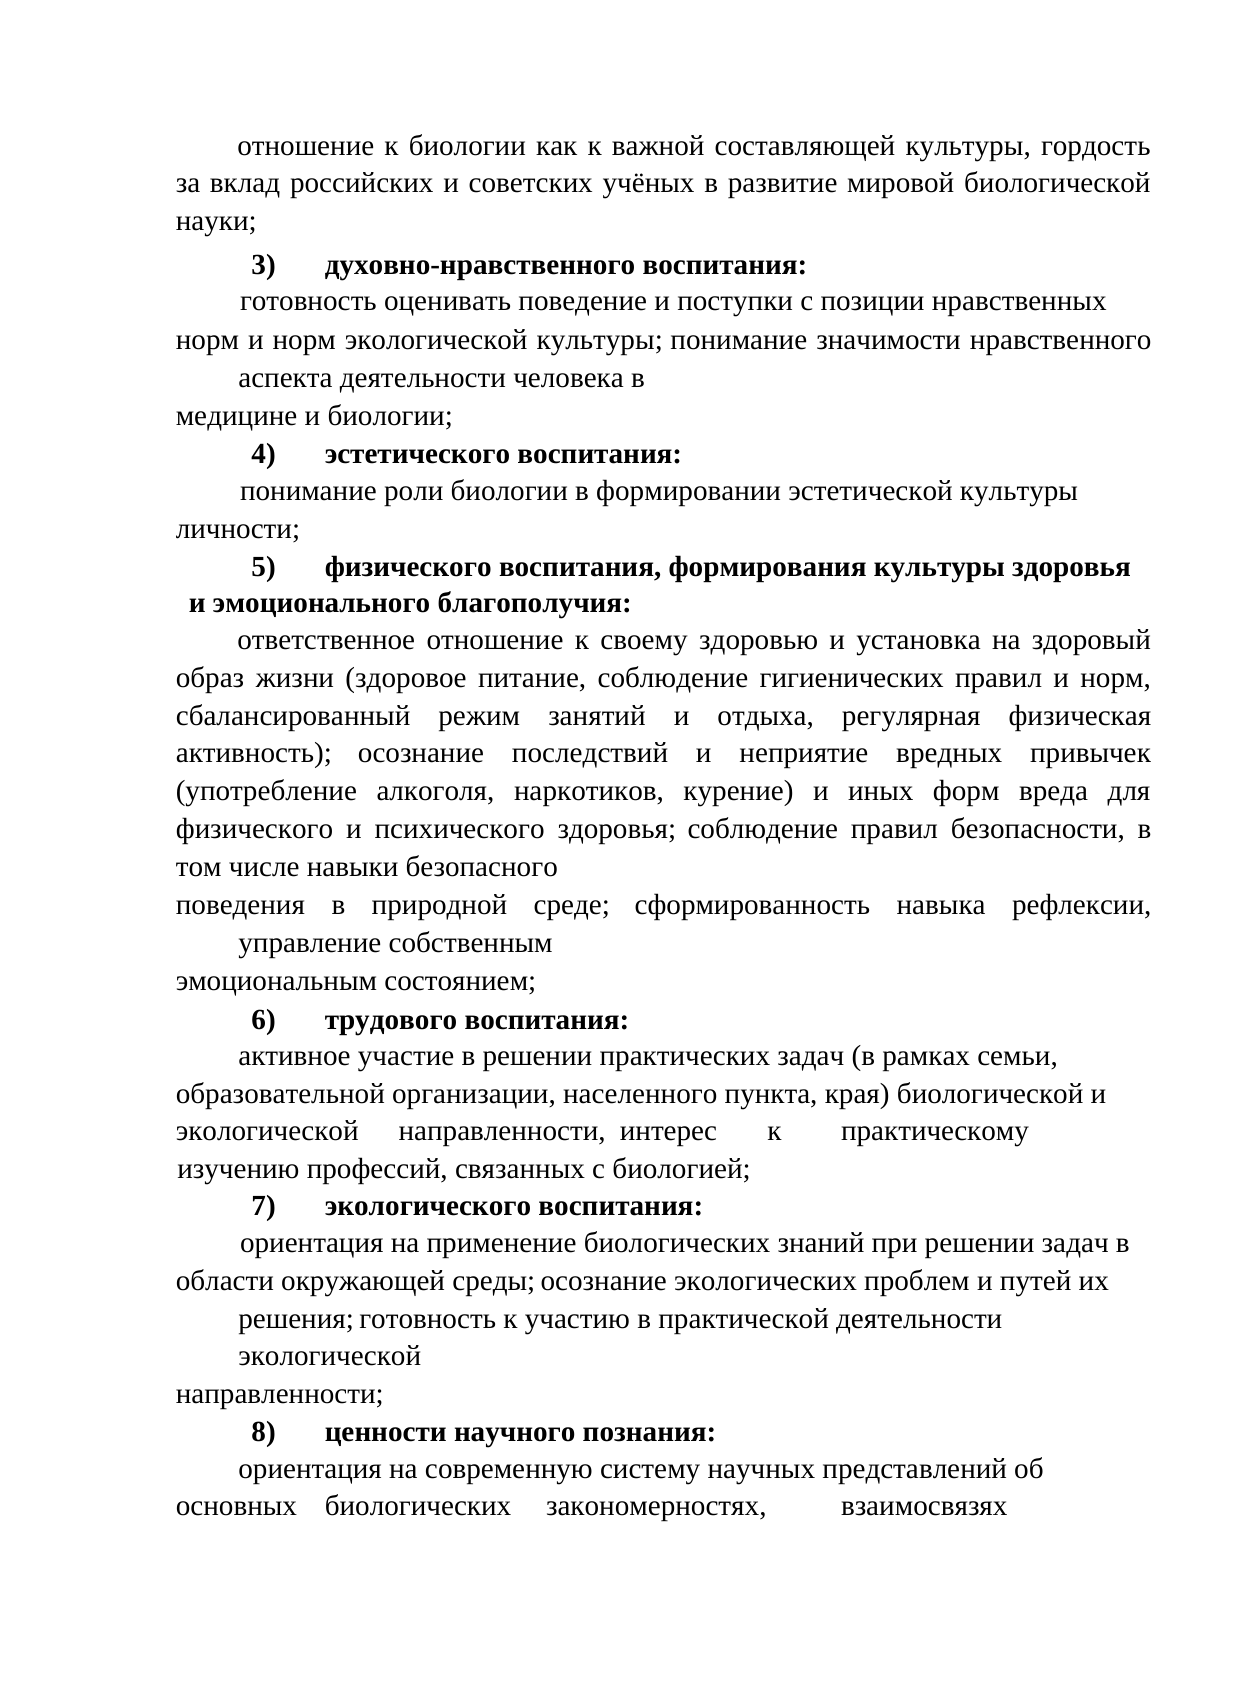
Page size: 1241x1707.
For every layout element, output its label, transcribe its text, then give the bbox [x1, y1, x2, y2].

text норм и норм экологической культуры; понимание значимости нравственного аспекта деятельности человека в [176, 322, 1152, 393]
text направленности; [176, 1376, 1152, 1410]
list ценности научного познания: [188, 1414, 1152, 1448]
text поведения в природной среде; сформированность навыка рефлексии, управление собственным [176, 887, 1152, 959]
text готовность оценивать поведение и поступки с позиции нравственных [240, 283, 1152, 317]
text ответственное отношение к своему здоровью и установка на здоровый образ жизни (здоровое питание, соблюдение гигиенических правил и норм, сбалансированный режим занятий и отдыха, регулярная физическая активность); осознание последствий и неприятие вредных привычек (употребление алкоголя, наркотиков, курение) и иных форм вреда для физического и психического здоровья; соблюдение правил безопасности, в том числе навыки безопасного [176, 622, 1152, 882]
text активное участие в решении практических задач (в рамках семьи, образовательной организации, населенного пункта, края) биологической и экологической направленности, интерес к практическому изучению профессий, связанных с биологией; [176, 1038, 1152, 1184]
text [176, 1451, 1152, 1522]
text медицине и биологии; [176, 398, 1152, 432]
text отношение к биологии как к важной составляющей культуры, гордость за вклад российских и советских учёных в развитие мировой биологической науки; [176, 128, 1152, 237]
list трудового воспитания: [188, 1002, 1152, 1035]
list духовно-нравственного воспитания: [188, 247, 1152, 281]
text понимание роли биологии в формировании эстетической культуры [240, 473, 1152, 506]
list физического воспитания, формирования культуры здоровья и эмоционального благополучия: [188, 549, 1152, 619]
list эстетического воспитания: [188, 436, 1152, 470]
text ориентация на применение биологических знаний при решении задач в [240, 1225, 1152, 1258]
list экологического воспитания: [188, 1188, 1152, 1222]
text эмоциональным состоянием; [176, 963, 1152, 997]
text области окружающей среды; осознание экологических проблем и путей их решения; готовность к участию в практической деятельности экологической [176, 1263, 1152, 1372]
text личности; [176, 511, 1152, 545]
